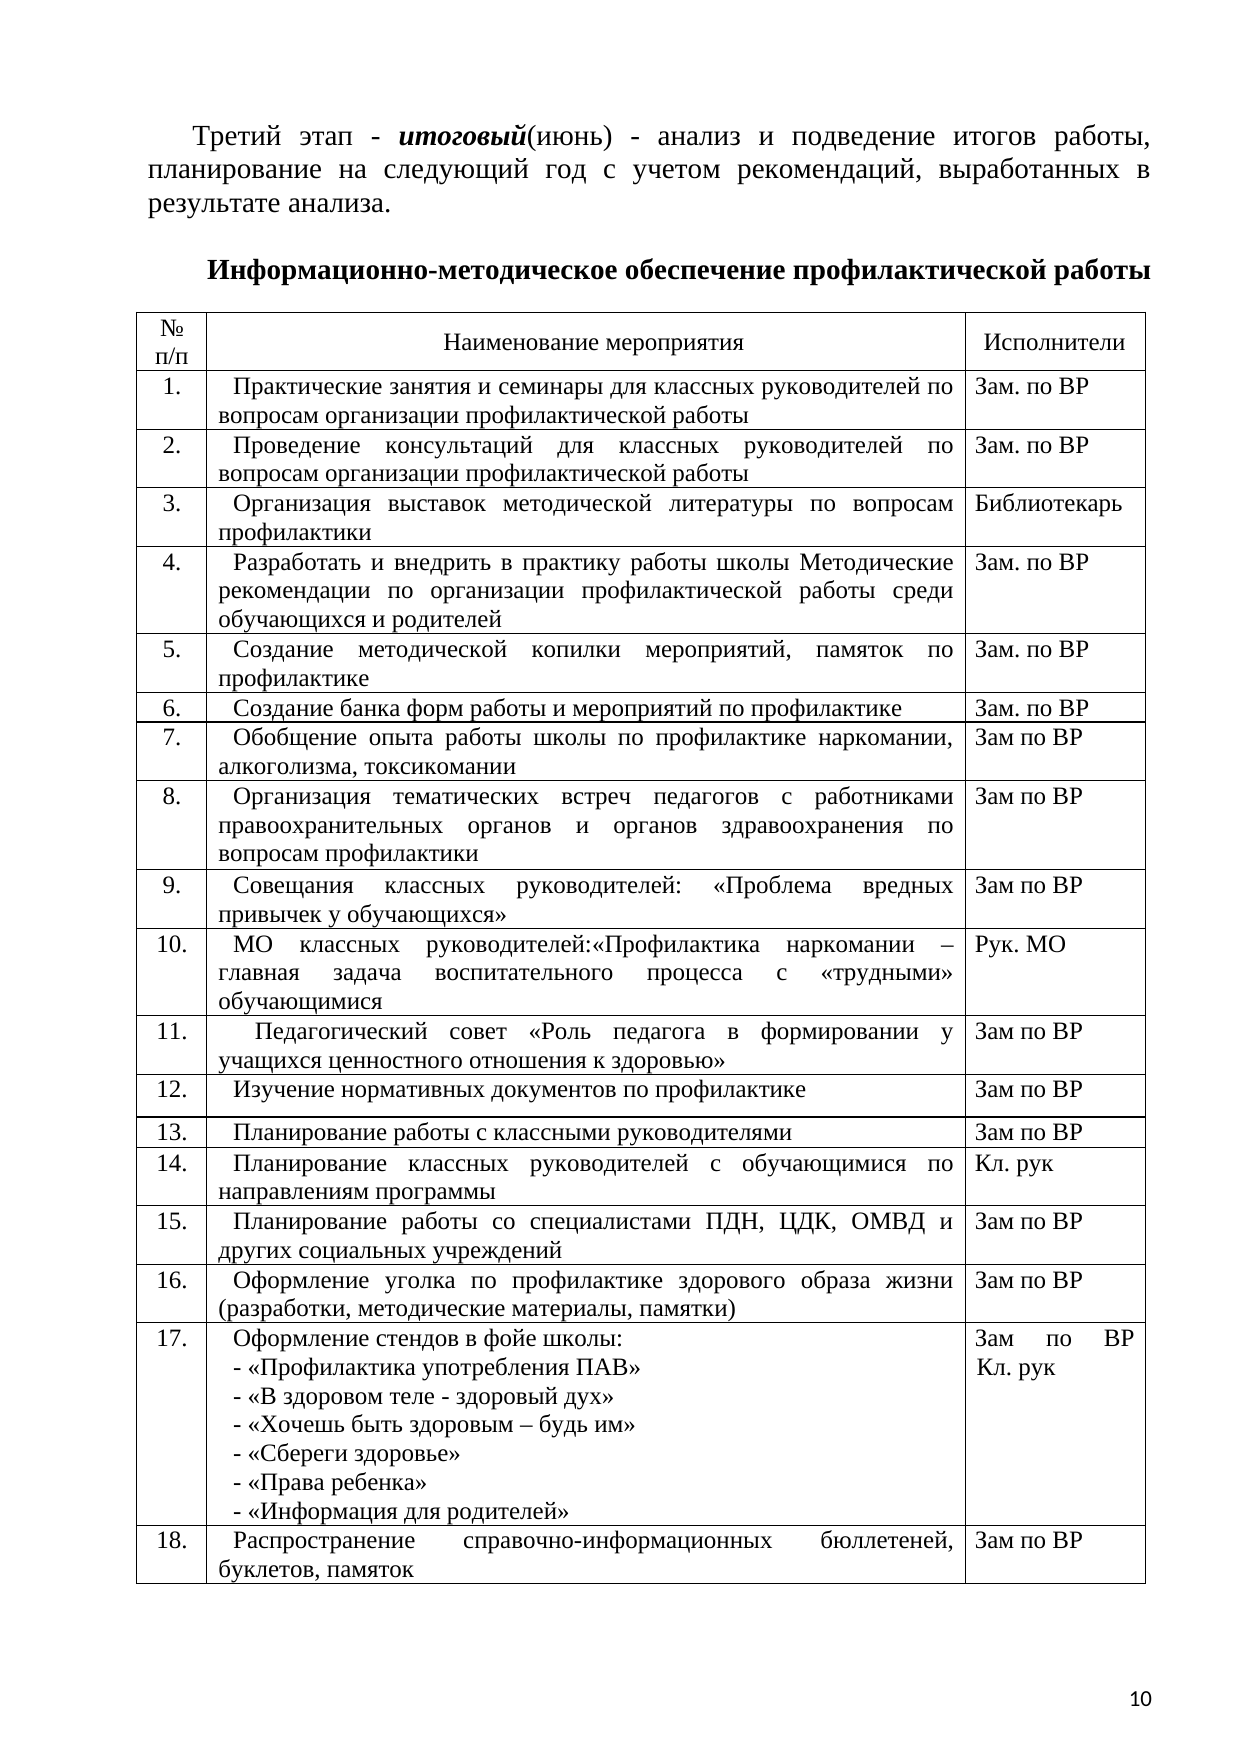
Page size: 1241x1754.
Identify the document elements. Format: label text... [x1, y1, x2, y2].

table_cell Кл. рук [966, 1148, 1145, 1205]
table_cell 3. [137, 488, 206, 546]
table_cell Зам. по ВР [966, 547, 1145, 633]
table_header Наименование мероприятия [207, 313, 965, 370]
table_cell Зам по ВР [966, 870, 1145, 928]
table_cell 2. [137, 430, 206, 487]
table_cell 5. [137, 634, 206, 692]
table_cell Зам по ВР [966, 723, 1145, 780]
table_cell Зам по ВР [966, 1526, 1145, 1583]
table_cell Зам. по ВР [966, 430, 1145, 487]
table_cell Создание банка форм работы и мероприятий по профилактике [207, 693, 965, 721]
table_cell 12. [137, 1075, 206, 1116]
table_cell Совещания классных руководителей: «Проблема вредных привычек у обучающихся» [207, 870, 965, 928]
table_cell 9. [137, 870, 206, 928]
table_cell 11. [137, 1016, 206, 1073]
table_cell 16. [137, 1265, 206, 1322]
table_cell Зам по ВР [966, 1118, 1145, 1147]
table_cell Зам по ВР [966, 1075, 1145, 1116]
table_cell 8. [137, 781, 206, 869]
table_cell Планирование работы со специалистами ПДН, ЦДК, ОМВД и других социальных учреждений [207, 1206, 965, 1264]
list Информационно-методическое обеспечение профилактической работы [148, 252, 1152, 286]
table_cell Зам по ВР Кл. рук [966, 1323, 1145, 1524]
table_cell Библиотекарь [966, 488, 1145, 546]
table_cell Зам по ВР [966, 781, 1145, 869]
table_cell 10. [137, 929, 206, 1015]
table_cell Зам по ВР [966, 1206, 1145, 1264]
table_header Исполнители [966, 313, 1145, 370]
table_cell Педагогический совет «Роль педагога в формировании у учащихся ценностного отношения к здоровью» [207, 1016, 965, 1073]
table_cell Организация выставок методической литературы по вопросам профилактики [207, 488, 965, 546]
list Третий этап - итоговый(июнь) - анализ и подведение итогов работы, планирование на следующий год с учетом рекомендаций, выработанных в результате анализа. [148, 118, 1152, 219]
table_cell Изучение нормативных документов по профилактике [207, 1075, 965, 1116]
table_cell Обобщение опыта работы школы по профилактике наркомании, алкоголизма, токсикомании [207, 723, 965, 780]
table_cell Планирование классных руководителей с обучающимися по направлениям программы [207, 1148, 965, 1205]
table_cell Проведение консультаций для классных руководителей по вопросам организации профилактической работы [207, 430, 965, 487]
table_cell 18. [137, 1526, 206, 1583]
table_header № п/п [137, 313, 206, 370]
table_cell 13. [137, 1118, 206, 1147]
table_cell 6. [137, 693, 206, 721]
table_cell Зам. по ВР [966, 371, 1145, 429]
table_cell Зам. по ВР [966, 693, 1145, 721]
table_cell Зам по ВР [966, 1016, 1145, 1073]
table_cell Рук. МО [966, 929, 1145, 1015]
table_cell Организация тематических встреч педагогов с работниками правоохранительных органов и органов здравоохранения по вопросам профилактики [207, 781, 965, 869]
table_cell Зам по ВР [966, 1265, 1145, 1322]
table_cell 1. [137, 371, 206, 429]
table_cell 14. [137, 1148, 206, 1205]
table_cell МО классных руководителей:«Профилактика наркомании – главная задача воспитательного процесса с «трудными» обучающимися [207, 929, 965, 1015]
table_cell Оформление уголка по профилактике здорового образа жизни (разработки, методические материалы, памятки) [207, 1265, 965, 1322]
table_cell 4. [137, 547, 206, 633]
table_cell 17. [137, 1323, 206, 1524]
table_cell 7. [137, 723, 206, 780]
table_cell Создание методической копилки мероприятий, памяток по профилактике [207, 634, 965, 692]
table_cell Распространение справочно-информационных бюллетеней, буклетов, памяток [207, 1526, 965, 1583]
table_cell Практические занятия и семинары для классных руководителей по вопросам организации профилактической работы [207, 371, 965, 429]
table_cell Планирование работы с классными руководителями [207, 1118, 965, 1147]
table_cell Зам. по ВР [966, 634, 1145, 692]
table_cell Разработать и внедрить в практику работы школы Методические рекомендации по организации профилактической работы среди обучающихся и родителей [207, 547, 965, 633]
table_cell Оформление стендов в фойе школы: - «Профилактика употребления ПАВ» - «В здоровом теле - здоровый дух» - «Хочешь быть здоровым – будь им» - «Сбереги здоровье» - «Права ребенка» - «Информация для родителей» [207, 1323, 965, 1524]
table_cell 15. [137, 1206, 206, 1264]
